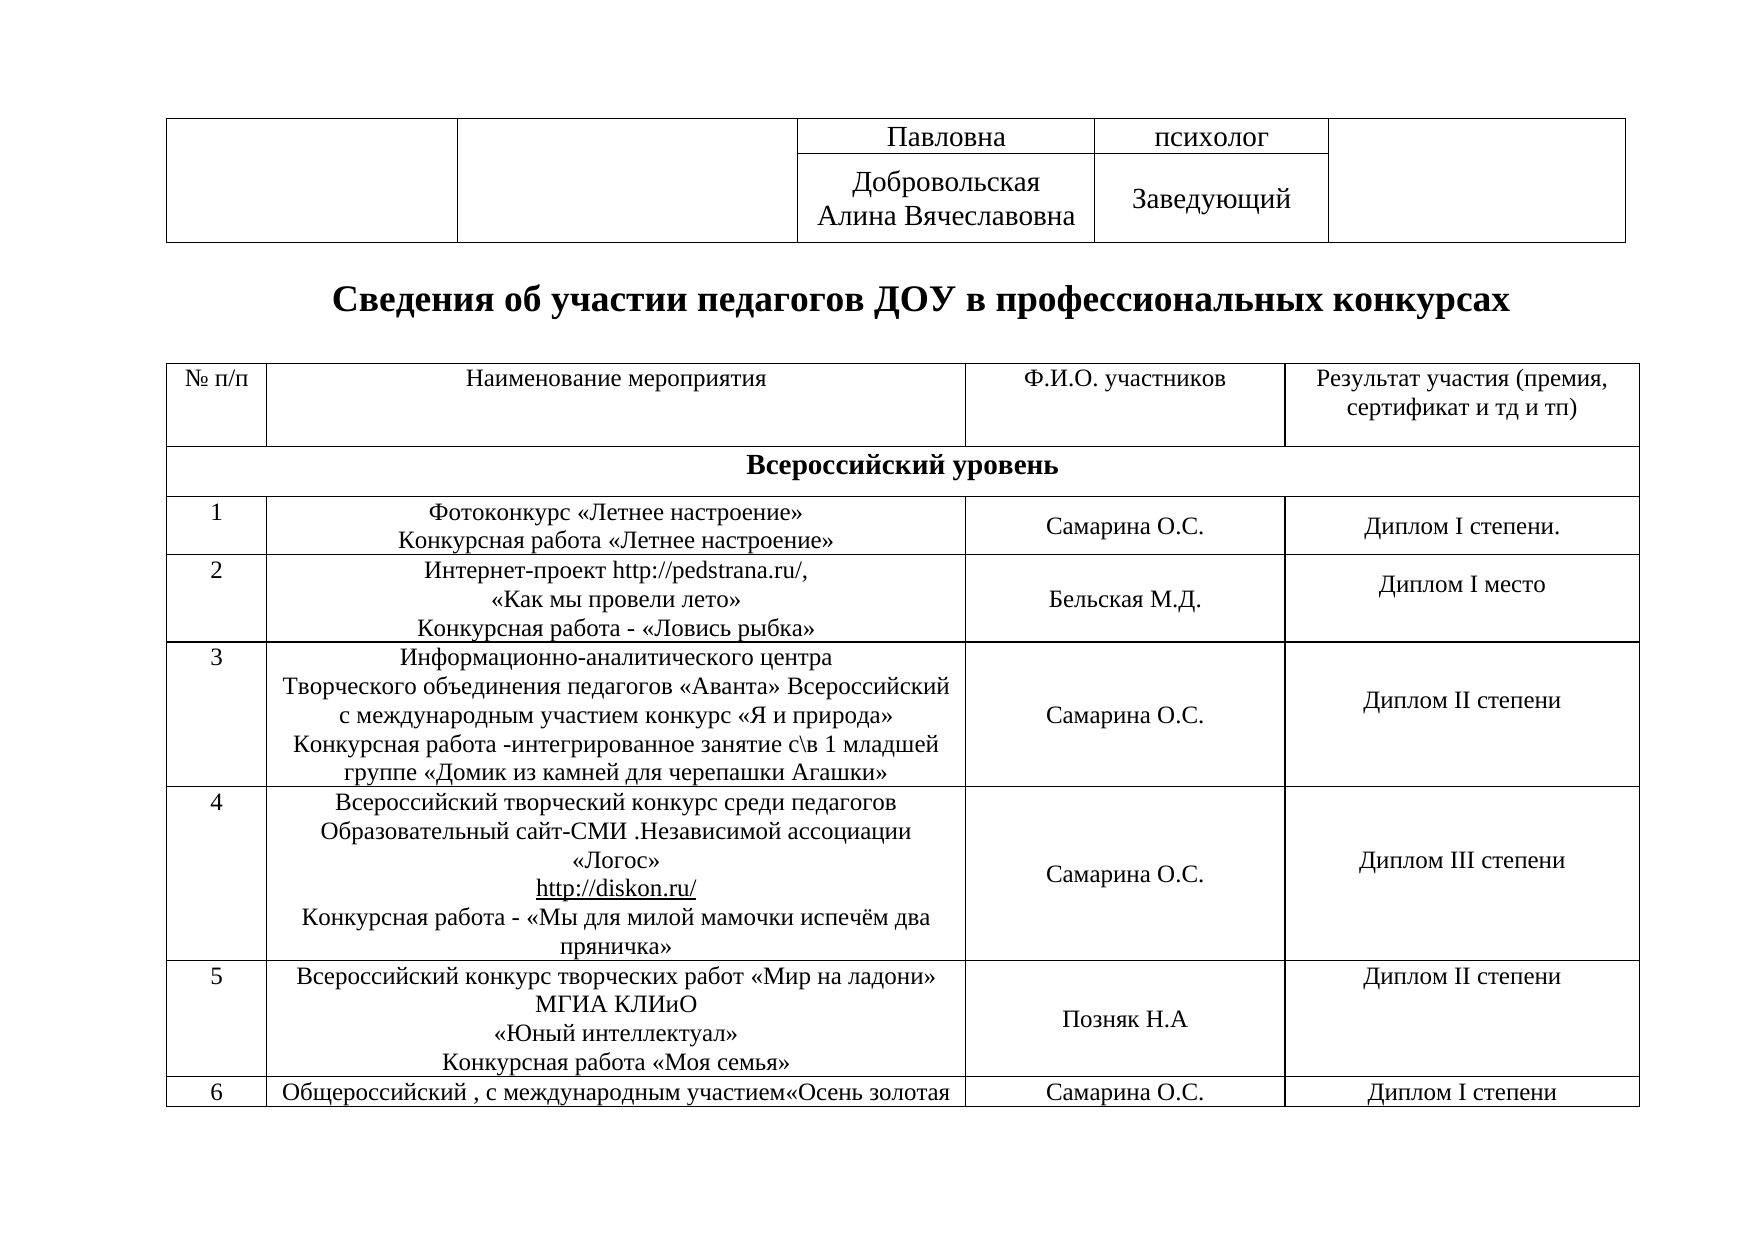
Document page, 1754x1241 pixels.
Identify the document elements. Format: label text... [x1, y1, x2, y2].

table_cell Интернет-проект http://pedstrana.ru/, «Как мы провели лето» Конкурсная работа - «Ловись рыбка» [267, 555, 965, 641]
table_cell Диплом II степени [1286, 961, 1639, 1076]
table_cell Диплом II степени [1286, 643, 1639, 786]
table_cell 1 [167, 497, 266, 554]
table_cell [798, 119, 1094, 153]
table_cell Самарина О.С. [966, 643, 1284, 786]
table_cell Фотоконкурс «Летнее настроение» Конкурсная работа «Летнее настроение» [267, 497, 965, 554]
table_header № п/п [167, 364, 266, 446]
table_cell Педаго-психолог [1095, 119, 1328, 153]
table_cell Информационно-аналитического центра Творческого объединения педагогов «Аванта» Всероссийский с международным участием конкурс «Я и природа» Конкурсная работа -интегрированное занятие с\в 1 младшей группе «Домик из камней для черепашки Агашки» [267, 643, 965, 786]
table_cell Заведующий [1095, 154, 1328, 242]
table_cell Всероссийский уровень [167, 447, 1639, 496]
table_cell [267, 1077, 965, 1106]
table_cell Позняк Н.А [966, 961, 1284, 1076]
table_header Ф.И.О. участников [966, 364, 1284, 446]
table_cell 4 [167, 787, 266, 960]
table_cell Всероссийский творческий конкурс среди педагогов Образовательный сайт-СМИ .Независимой ассоциации «Логос» http://diskon.ru/ Конкурсная работа - «Мы для милой мамочки испечём два пряничка» [267, 787, 965, 960]
table_cell 2 [167, 555, 266, 641]
table_cell 5 [167, 961, 266, 1076]
table_cell Всероссийский конкурс творческих работ «Мир на ладони» МГИА КЛИиО «Юный интеллектуал» Конкурсная работа «Моя семья» [267, 961, 965, 1076]
table_cell Диплом I степени [1286, 1077, 1639, 1106]
table_cell Самарина О.С. [966, 1077, 1284, 1106]
table_cell Самарина О.С. [966, 787, 1284, 960]
table_cell Бельская М.Д. [966, 555, 1284, 641]
table_header Наименование мероприятия [267, 364, 965, 446]
table_cell Диплом I степени. [1286, 497, 1639, 554]
table_cell Диплом III степени [1286, 787, 1639, 960]
table_header Результат участия (премия, сертификат и тд и тп) [1286, 364, 1639, 446]
table_cell Диплом I место [1286, 555, 1639, 641]
table_cell 3 [167, 643, 266, 786]
text Сведения об участии педагогов ДОУ в профессиональных конкурсах [177, 276, 1665, 319]
table_cell Добровольская Алина Вячеславовна [798, 154, 1094, 242]
table_cell 6 [167, 1077, 266, 1106]
table_cell Самарина О.С. [966, 497, 1284, 554]
